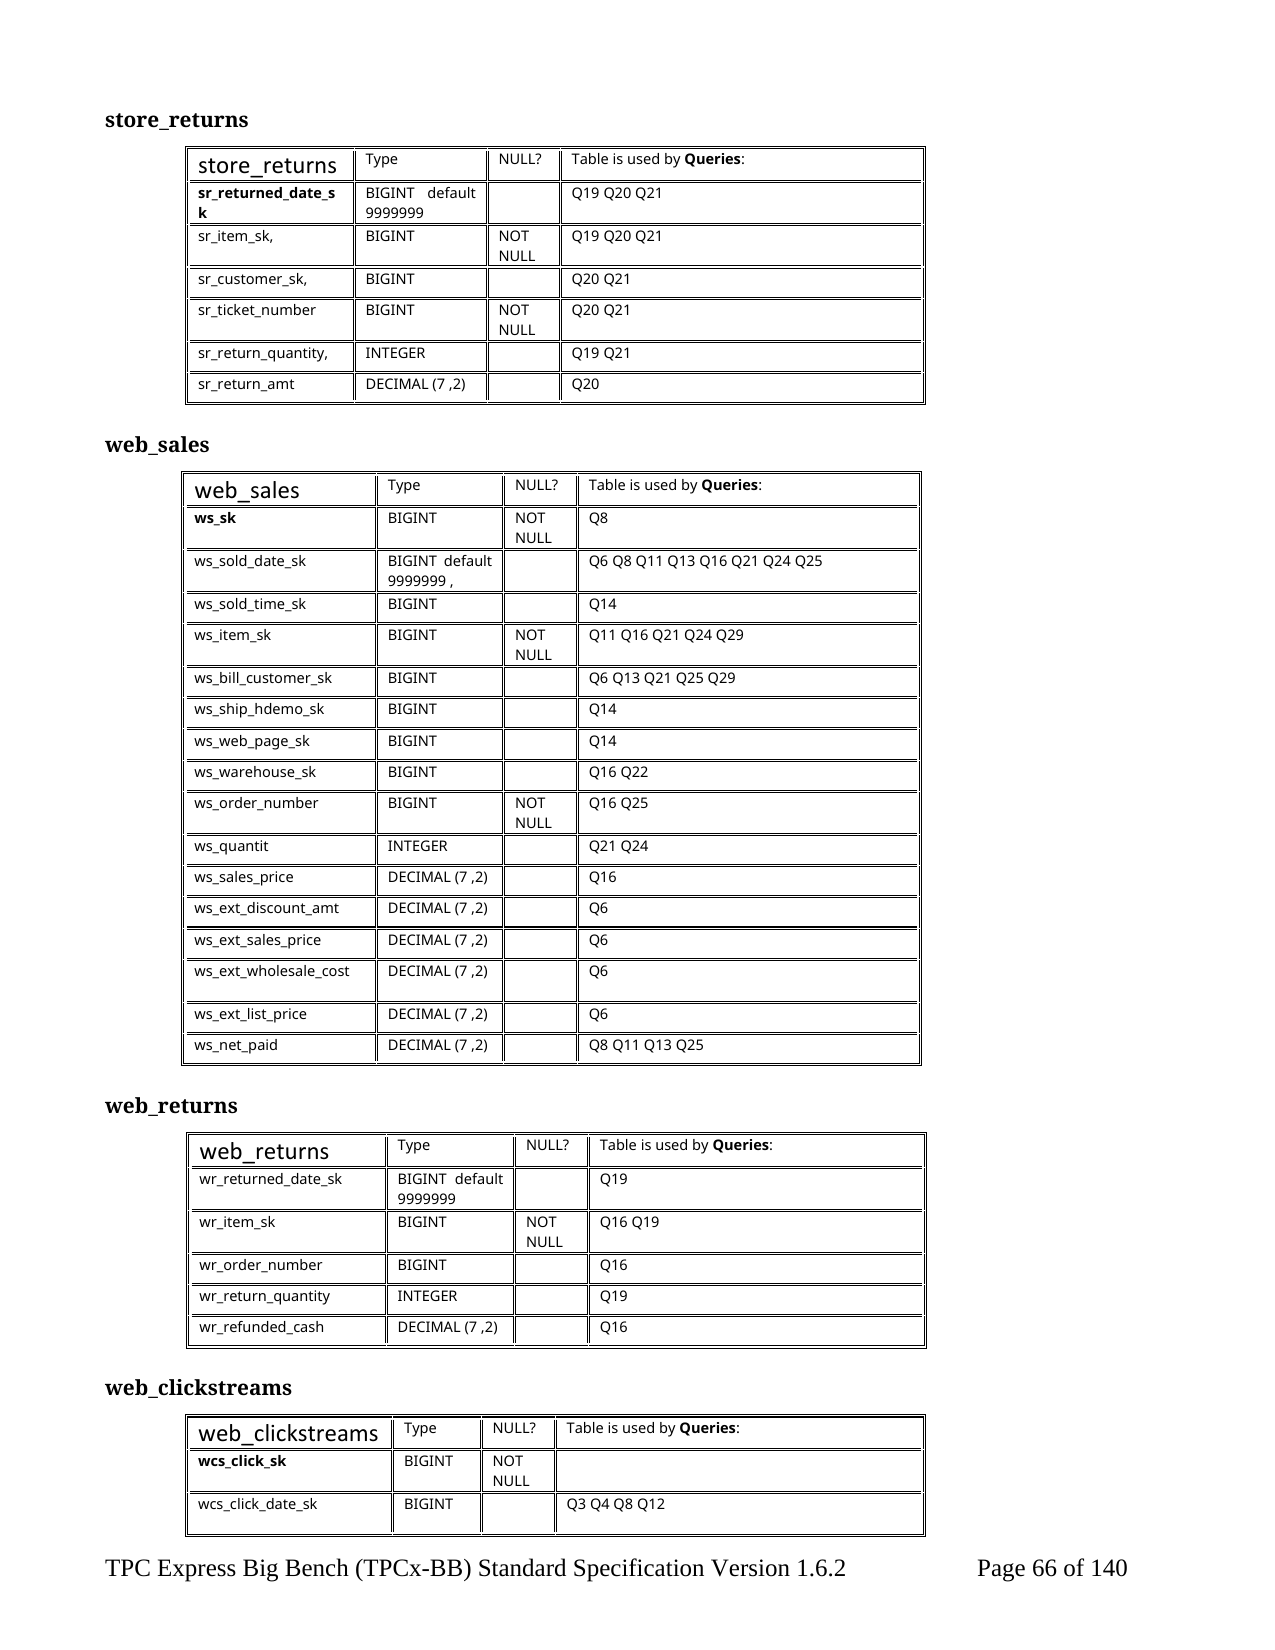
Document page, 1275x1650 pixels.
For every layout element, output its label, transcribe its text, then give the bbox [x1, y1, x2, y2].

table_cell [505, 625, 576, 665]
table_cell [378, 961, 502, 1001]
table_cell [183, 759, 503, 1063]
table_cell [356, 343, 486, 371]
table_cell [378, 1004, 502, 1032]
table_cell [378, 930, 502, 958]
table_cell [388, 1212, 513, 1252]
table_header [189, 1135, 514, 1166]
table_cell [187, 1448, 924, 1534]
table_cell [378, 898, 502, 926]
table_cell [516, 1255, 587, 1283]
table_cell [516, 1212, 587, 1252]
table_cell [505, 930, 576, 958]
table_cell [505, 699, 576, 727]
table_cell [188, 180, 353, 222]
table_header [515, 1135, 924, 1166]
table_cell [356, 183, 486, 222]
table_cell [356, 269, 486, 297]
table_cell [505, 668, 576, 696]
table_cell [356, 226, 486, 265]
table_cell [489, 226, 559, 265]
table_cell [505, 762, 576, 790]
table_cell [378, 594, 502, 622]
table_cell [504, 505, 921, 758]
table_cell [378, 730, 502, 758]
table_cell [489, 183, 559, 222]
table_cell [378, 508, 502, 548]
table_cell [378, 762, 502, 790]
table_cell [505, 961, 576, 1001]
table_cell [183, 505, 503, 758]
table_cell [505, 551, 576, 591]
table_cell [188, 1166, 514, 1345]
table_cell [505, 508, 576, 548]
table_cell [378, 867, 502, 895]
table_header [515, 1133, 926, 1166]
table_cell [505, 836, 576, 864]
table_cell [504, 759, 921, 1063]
text web_clickstreams [105, 1373, 1170, 1402]
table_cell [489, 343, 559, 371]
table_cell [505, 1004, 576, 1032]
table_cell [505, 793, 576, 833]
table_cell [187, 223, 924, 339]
text web_returns [105, 1091, 1170, 1119]
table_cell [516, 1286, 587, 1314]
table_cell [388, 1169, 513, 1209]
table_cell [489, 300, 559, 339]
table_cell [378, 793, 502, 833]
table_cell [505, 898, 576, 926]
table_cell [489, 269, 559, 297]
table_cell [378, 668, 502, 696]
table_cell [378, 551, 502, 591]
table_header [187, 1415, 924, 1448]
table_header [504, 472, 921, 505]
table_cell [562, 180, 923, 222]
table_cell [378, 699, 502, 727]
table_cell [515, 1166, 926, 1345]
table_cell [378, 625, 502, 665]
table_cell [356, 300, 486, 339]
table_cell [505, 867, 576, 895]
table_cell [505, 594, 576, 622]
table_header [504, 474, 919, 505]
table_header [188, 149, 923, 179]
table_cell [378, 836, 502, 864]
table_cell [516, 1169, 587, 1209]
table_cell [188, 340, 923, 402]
text web_sales [105, 430, 1170, 459]
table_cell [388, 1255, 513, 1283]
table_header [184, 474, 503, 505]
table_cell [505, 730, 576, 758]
text store_returns [105, 105, 1170, 133]
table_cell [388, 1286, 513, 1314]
